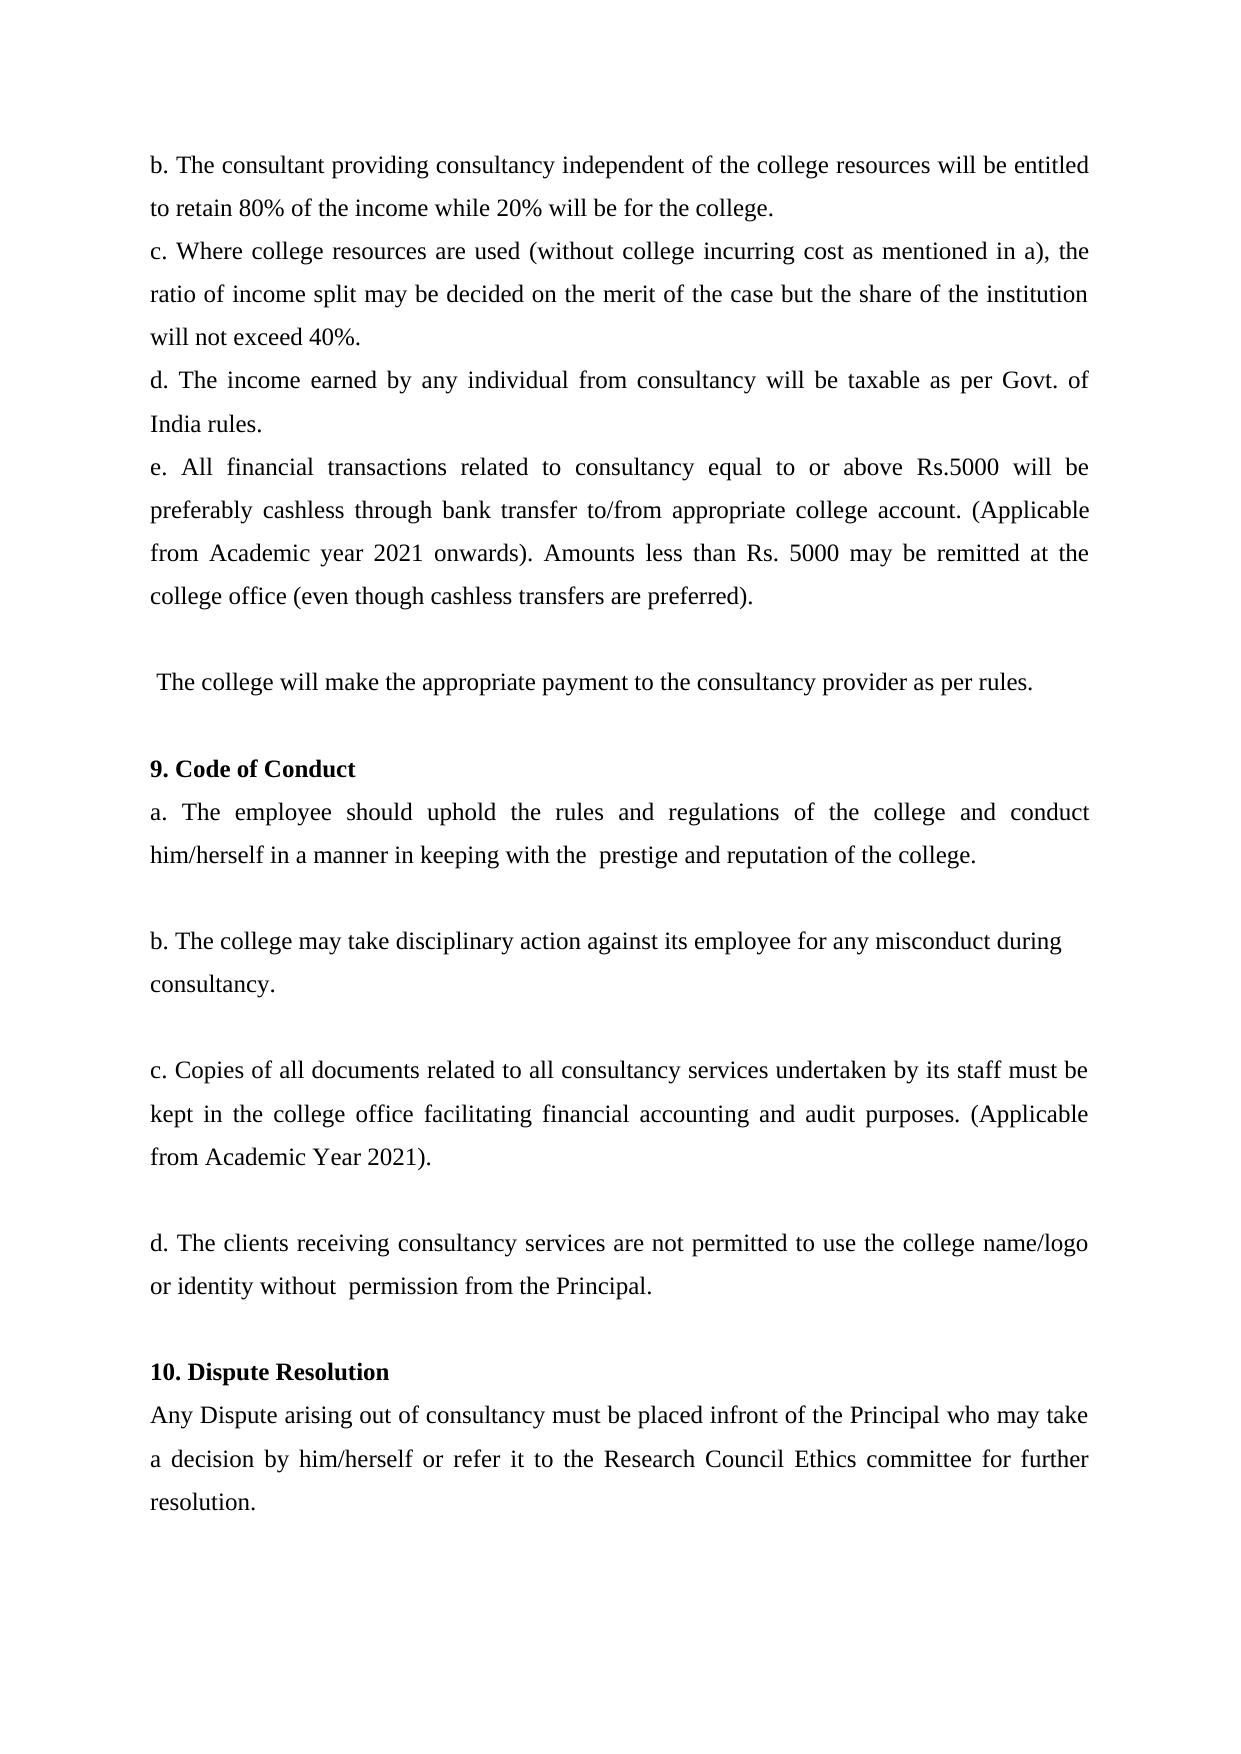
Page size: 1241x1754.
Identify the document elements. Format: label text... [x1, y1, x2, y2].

text d. The clients receiving consultancy services are not permitted to use the college name/logo or identity without permission from the Principal. [150, 1228, 1090, 1300]
text The college will make the appropriate payment to the consultancy provider as per rules. [150, 667, 1090, 696]
text e. All financial transactions related to consultancy equal to or above Rs.5000 will be preferably cashless through bank transfer to/from appropriate college account. (Applicable from Academic year 2021 onwards). Amounts less than Rs. 5000 may be remitted at the college office (even though cashless transfers are preferred). [150, 452, 1090, 610]
text b. The college may take disciplinary action against its employee for any misconduct during [150, 926, 1090, 955]
text c. Where college resources are used (without college incurring cost as mentioned in a), the ratio of income split may be decided on the merit of the case but the share of the institution will not exceed 40%. [150, 236, 1090, 351]
text a. The employee should uphold the rules and regulations of the college and conduct him/herself in a manner in keeping with the prestige and reputation of the college. [150, 797, 1090, 869]
text d. The income earned by any individual from consultancy will be taxable as per Govt. of India rules. [150, 366, 1090, 437]
text consultancy. [150, 969, 1090, 998]
text Any Dispute arising out of consultancy must be placed infront of the Principal who may take a decision by him/herself or refer it to the Research Council Ethics committee for further resolution. [150, 1401, 1090, 1516]
text 9. Code of Conduct [150, 754, 1090, 782]
text 10. Dispute Resolution [150, 1357, 1090, 1386]
text c. Copies of all documents related to all consultancy services undertaken by its staff must be kept in the college office facilitating financial accounting and audit purposes. (Applicable from Academic Year 2021). [150, 1056, 1090, 1171]
text b. The consultant providing consultancy independent of the college resources will be entitled to retain 80% of the income while 20% will be for the college. [150, 150, 1090, 222]
